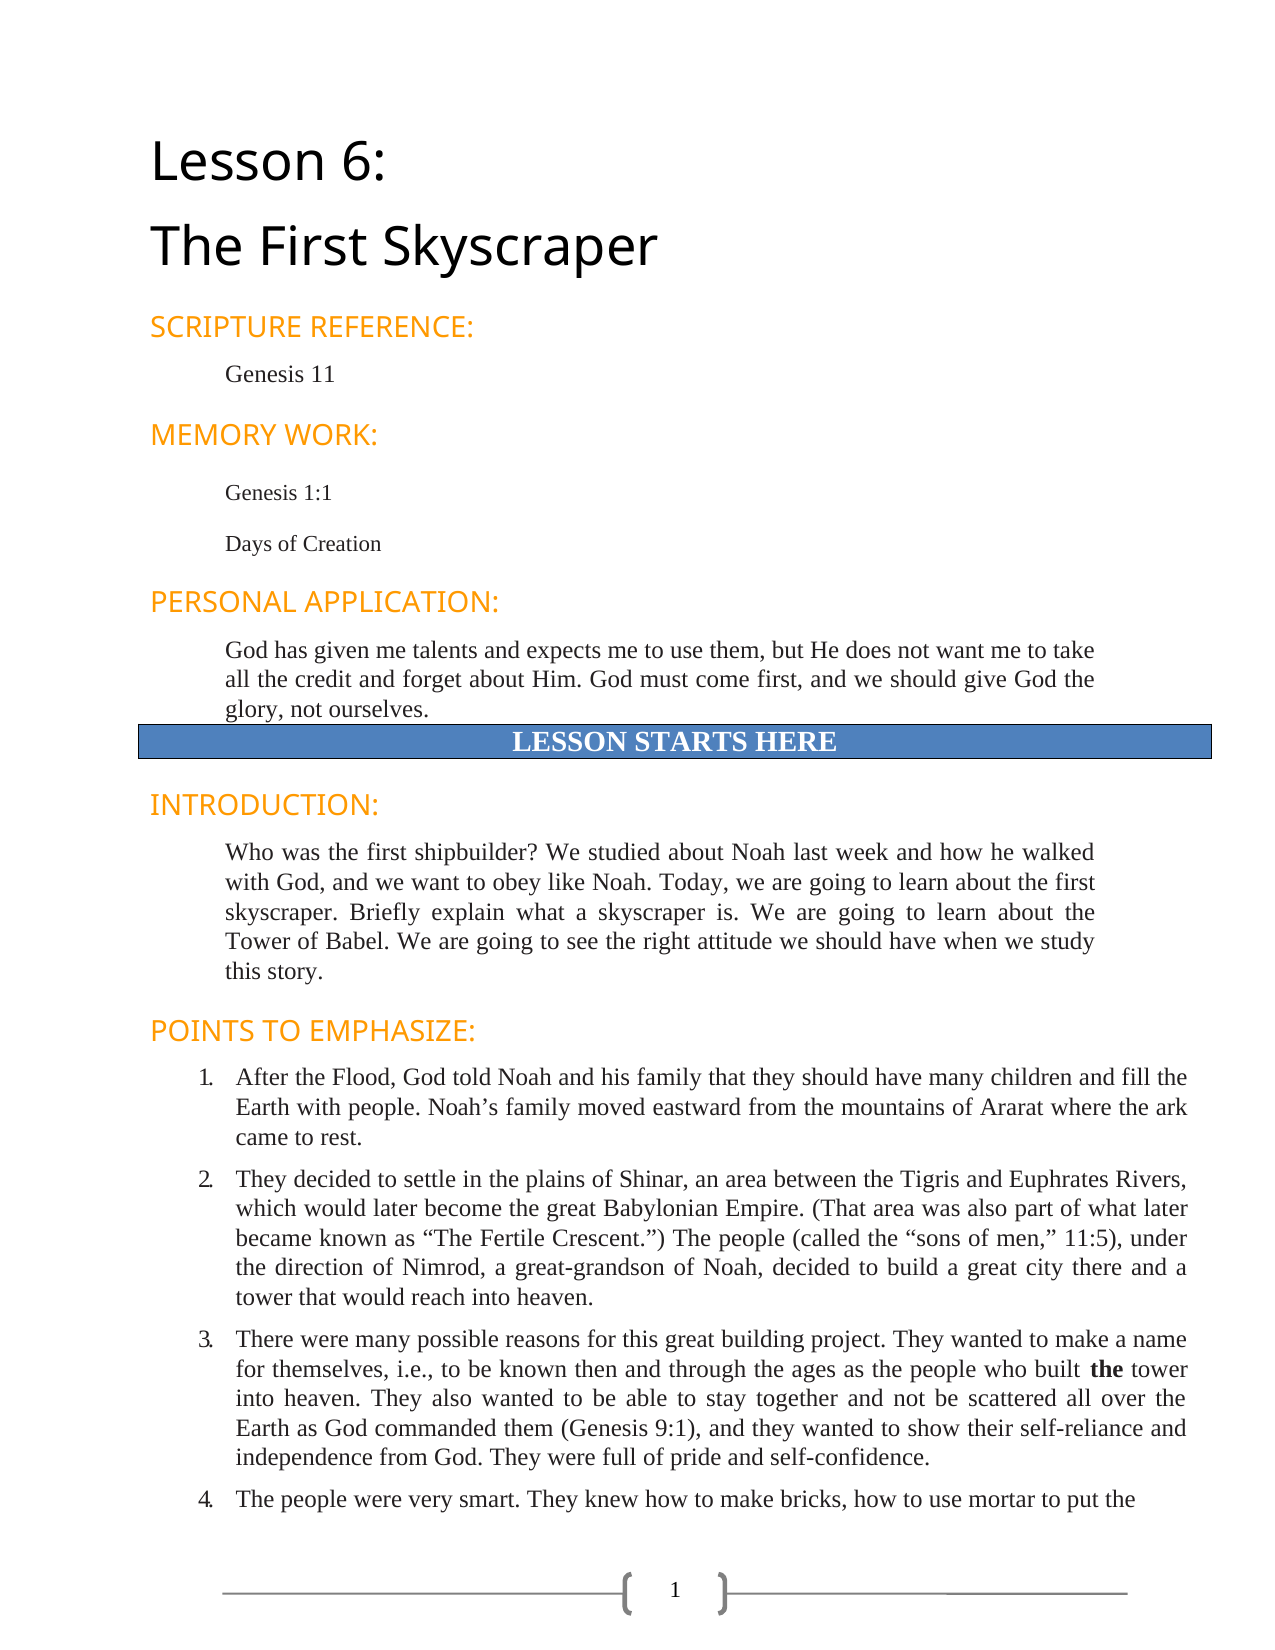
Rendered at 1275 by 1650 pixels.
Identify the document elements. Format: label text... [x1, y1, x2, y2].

table_header LESSON STARTS HERE [139, 725, 1211, 758]
text Genesis 1:1 [150, 478, 1200, 505]
text SCRIPTURE REFERENCE: [150, 306, 1200, 346]
text POINTS TO EMPHASIZE: [150, 1010, 1200, 1050]
subtitle Lesson 6: [150, 123, 1200, 197]
text Genesis 11 [150, 359, 1096, 388]
text Who was the first shipbuilder? We studied about Noah last week and how he walked with God, and we want to obey like Noah. Today, we are going to learn about the first skyscraper. Briefly explain what a skyscraper is. We are going to learn about the Tower of Babel. We are going to see the right attitude we should have when we study this story. [225, 837, 1096, 984]
list There were many possible reasons for this great building project. They wanted to make a name for themselves, i.e., to be known then and through the ages as the people who built the tower into heaven. They also wanted to be able to stay together and not be scattered all over the Earth as God commanded them (Genesis 9:1), and they wanted to show their self-reliance and independence from God. They were full of pride and self-confidence. [198, 1324, 1188, 1471]
list They decided to settle in the plains of Shinar, an area between the Tigris and Euphrates Rivers, which would later become the great Babylonian Empire. (That area was also part of what later became known as “The Fertile Crescent.”) The people (called the “sons of men,” 11:5), under the direction of Nimrod, a great-grandson of Noah, decided to build a great city there and a tower that would reach into heaven. [198, 1164, 1188, 1311]
text Days of Creation [150, 530, 1200, 556]
text MEMORY WORK: [150, 414, 1200, 453]
text PERSONAL APPLICATION: [150, 581, 1200, 621]
text God has given me talents and expects me to use them, but He does not want me to take all the credit and forget about Him. God must come first, and we should give God the glory, not ourselves. [225, 635, 1096, 723]
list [198, 1484, 1188, 1513]
list After the Flood, God told Noah and his family that they should have many children and fill the Earth with people. Noah’s family moved eastward from the mountains of Ararat where the ark came to rest. [198, 1062, 1188, 1150]
text INTRODUCTION: [150, 784, 1200, 824]
subtitle The First Skyscraper [150, 207, 1200, 281]
